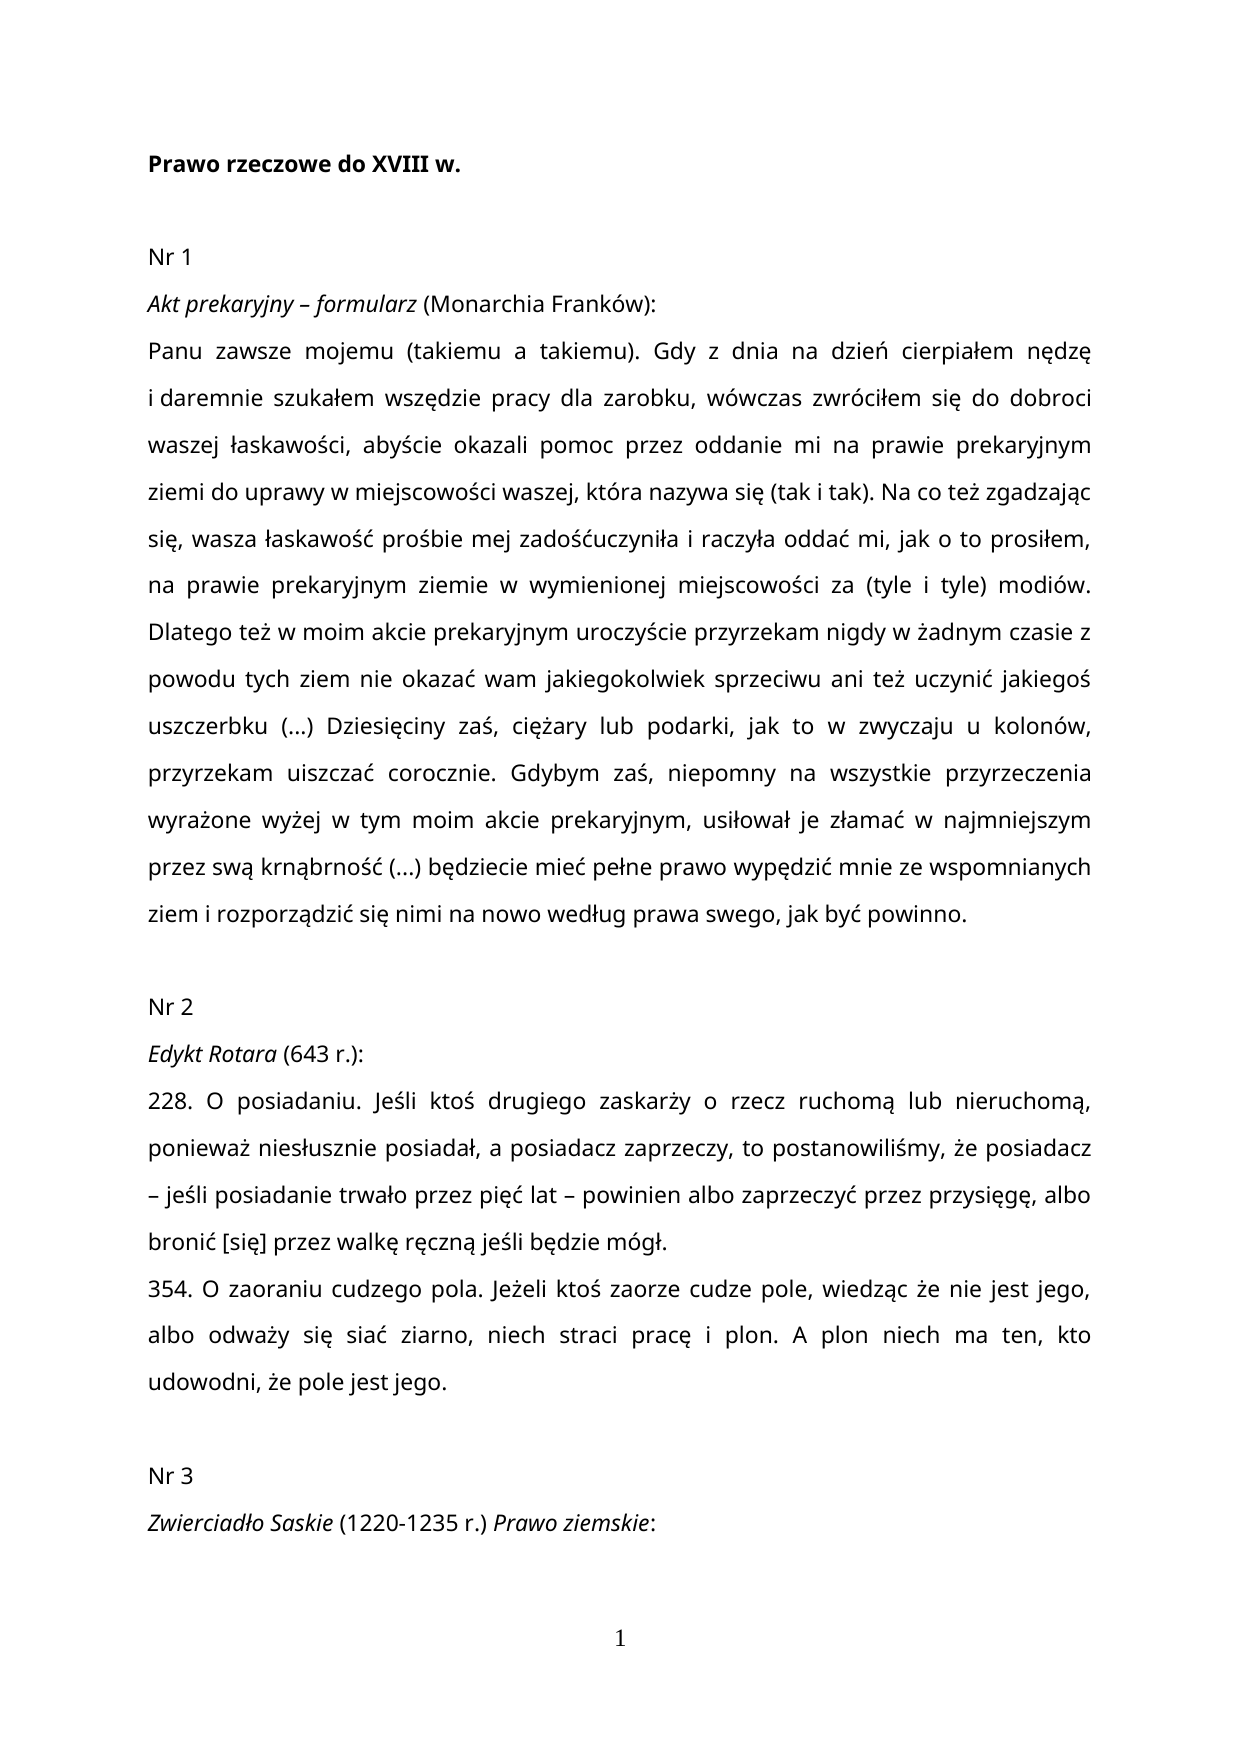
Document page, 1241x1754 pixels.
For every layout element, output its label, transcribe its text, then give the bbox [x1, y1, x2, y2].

text Zwierciadło Saskie (1220-1235 r.) Prawo ziemskie: [148, 1507, 1093, 1538]
text Nr 2 [148, 991, 1093, 1023]
text Akt prekaryjny – formularz (Monarchia Franków): [148, 288, 1093, 319]
text 228. O posiadaniu. Jeśli ktoś drugiego zaskarży o rzecz ruchomą lub nieruchomą, ponieważ niesłusznie posiadał, a posiadacz zaprzeczy, to postanowiliśmy, że posiadacz – jeśli posiadanie trwało przez pięć lat – powinien albo zaprzeczyć przez przysięgę, albo bronić [się] przez walkę ręczną jeśli będzie mógł. [148, 1085, 1093, 1257]
subtitle Prawo rzeczowe do XVIII w. [148, 148, 1093, 179]
text Nr 3 [148, 1460, 1093, 1491]
text Edykt Rotara (643 r.): [148, 1038, 1093, 1069]
text 354. O zaoraniu cudzego pola. Jeżeli ktoś zaorze cudze pole, wiedząc że nie jest jego, albo odważy się siać ziarno, niech straci pracę i plon. A plon niech ma ten, kto udowodni, że pole jest jego. [148, 1273, 1093, 1398]
text Nr 1 [148, 241, 1093, 273]
text Panu zawsze mojemu (takiemu a takiemu). Gdy z dnia na dzień cierpiałem nędzę i daremnie szukałem wszędzie pracy dla zarobku, wówczas zwróciłem się do dobroci waszej łaskawości, abyście okazali pomoc przez oddanie mi na prawie prekaryjnym ziemi do uprawy w miejscowości waszej, która nazywa się (tak i tak). Na co też zgadzając się, wasza łaskawość prośbie mej zadośćuczyniła i raczyła oddać mi, jak o to prosiłem, na prawie prekaryjnym ziemie w wymienionej miejscowości za (tyle i tyle) modiów. Dlatego też w moim akcie prekaryjnym uroczyście przyrzekam nigdy w żadnym czasie z powodu tych ziem nie okazać wam jakiegokolwiek sprzeciwu ani też uczynić jakiegoś uszczerbku (...) Dziesięciny zaś, ciężary lub podarki, jak to w zwyczaju u kolonów, przyrzekam uiszczać corocznie. Gdybym zaś, niepomny na wszystkie przyrzeczenia wyrażone wyżej w tym moim akcie prekaryjnym, usiłował je złamać w najmniejszym przez swą krnąbrność (...) będziecie mieć pełne prawo wypędzić mnie ze wspomnianych ziem i rozporządzić się nimi na nowo według prawa swego, jak być powinno. [148, 335, 1093, 929]
